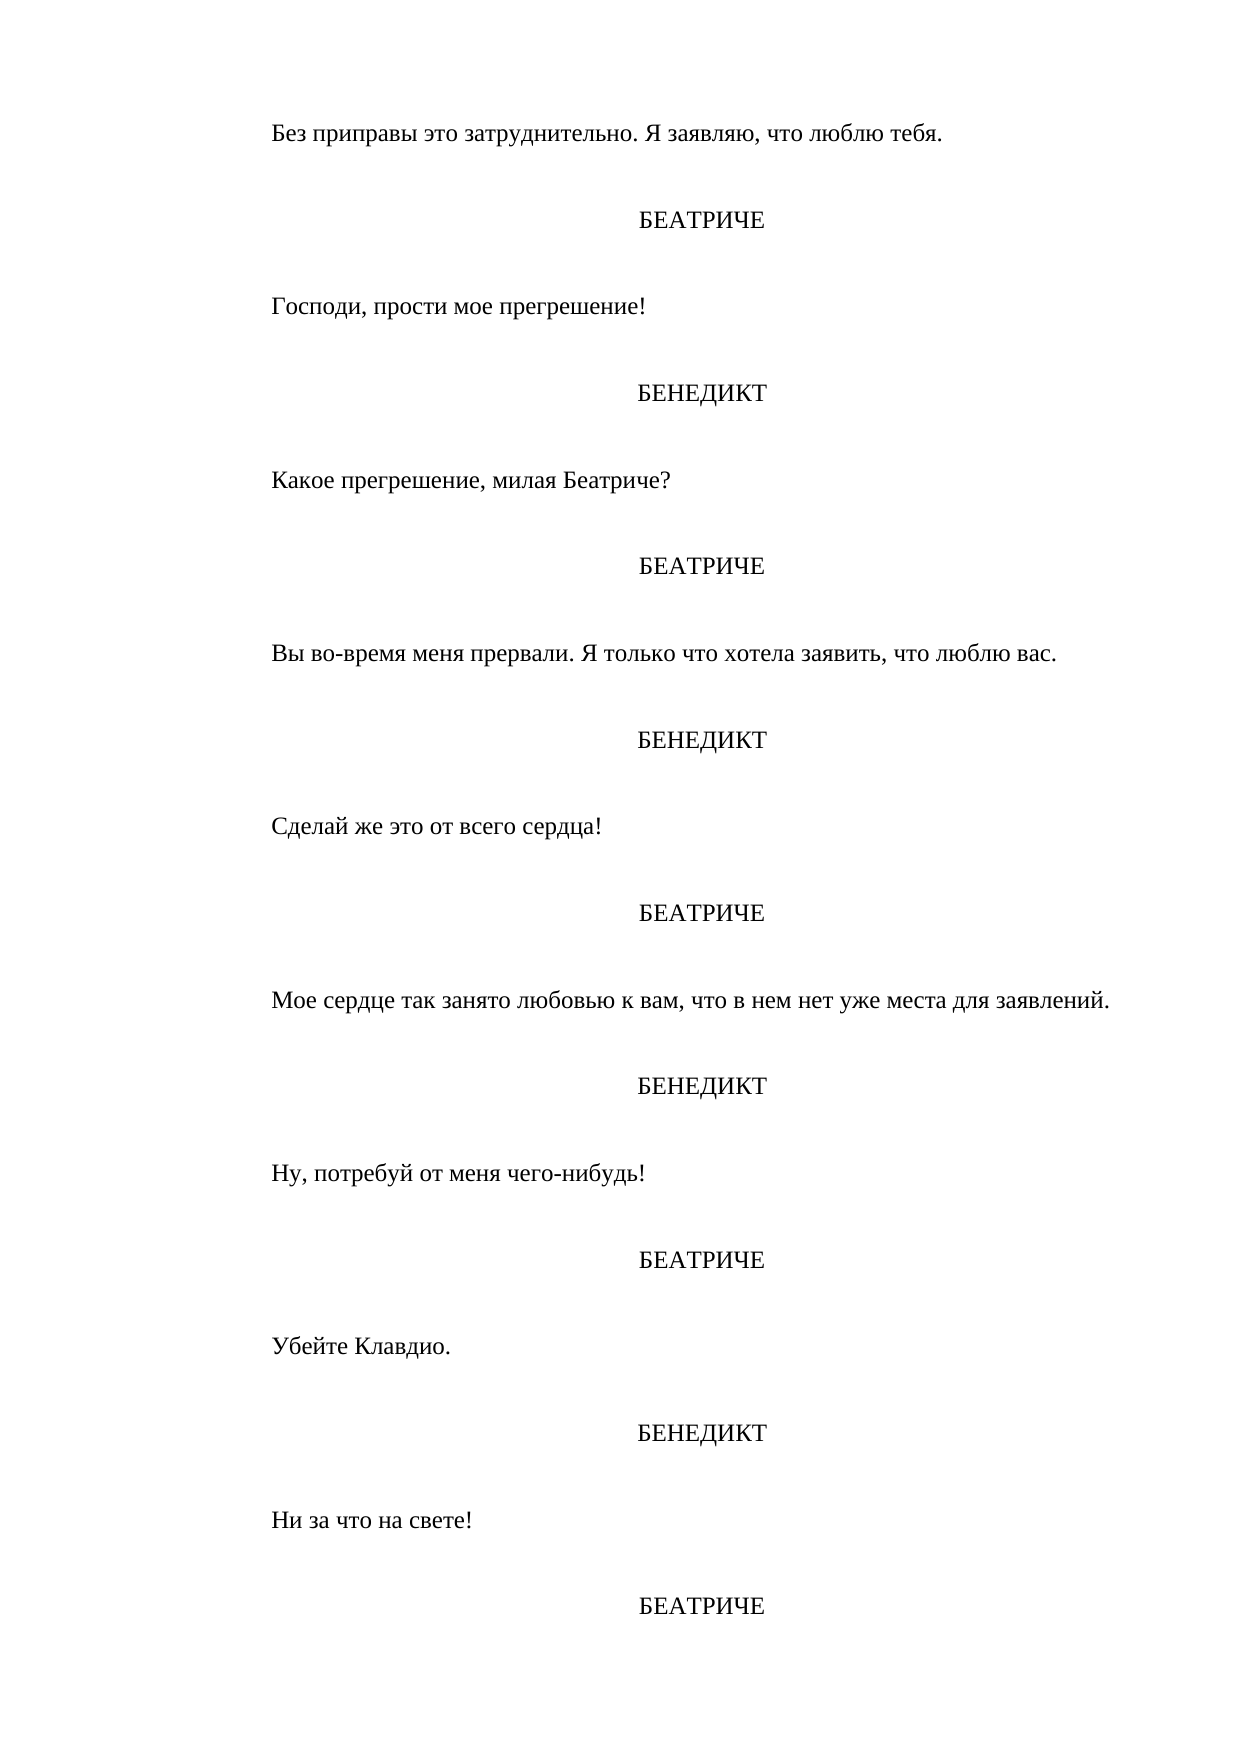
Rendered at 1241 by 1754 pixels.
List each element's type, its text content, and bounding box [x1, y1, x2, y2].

text Мое сердце так занято любовью к вам, что в нем нет уже места для заявлений. [252, 985, 1152, 1013]
text БЕАТРИЧЕ [252, 898, 1152, 927]
text БЕАТРИЧЕ [252, 551, 1152, 580]
text Ну, потребуй от меня чего-нибудь! [252, 1158, 1152, 1187]
text БЕНЕДИКТ [252, 1071, 1152, 1100]
text БЕАТРИЧЕ [252, 1591, 1152, 1620]
text Вы во-время меня прервали. Я только что хотела заявить, что люблю вас. [252, 638, 1152, 667]
text БЕАТРИЧЕ [252, 1245, 1152, 1273]
text Господи, прости мое прегрешение! [252, 291, 1152, 320]
text Сделай же это от всего сердца! [252, 811, 1152, 840]
text Убейте Клавдио. [252, 1331, 1152, 1360]
text БЕНЕДИКТ [252, 378, 1152, 407]
text Без приправы это затруднительно. Я заявляю, что люблю тебя. [252, 118, 1152, 147]
text БЕНЕДИКТ [252, 725, 1152, 753]
text БЕНЕДИКТ [252, 1418, 1152, 1447]
text Ни за что на свете! [252, 1505, 1152, 1533]
text Какое прегрешение, милая Беатриче? [252, 465, 1152, 493]
text БЕАТРИЧЕ [252, 205, 1152, 233]
